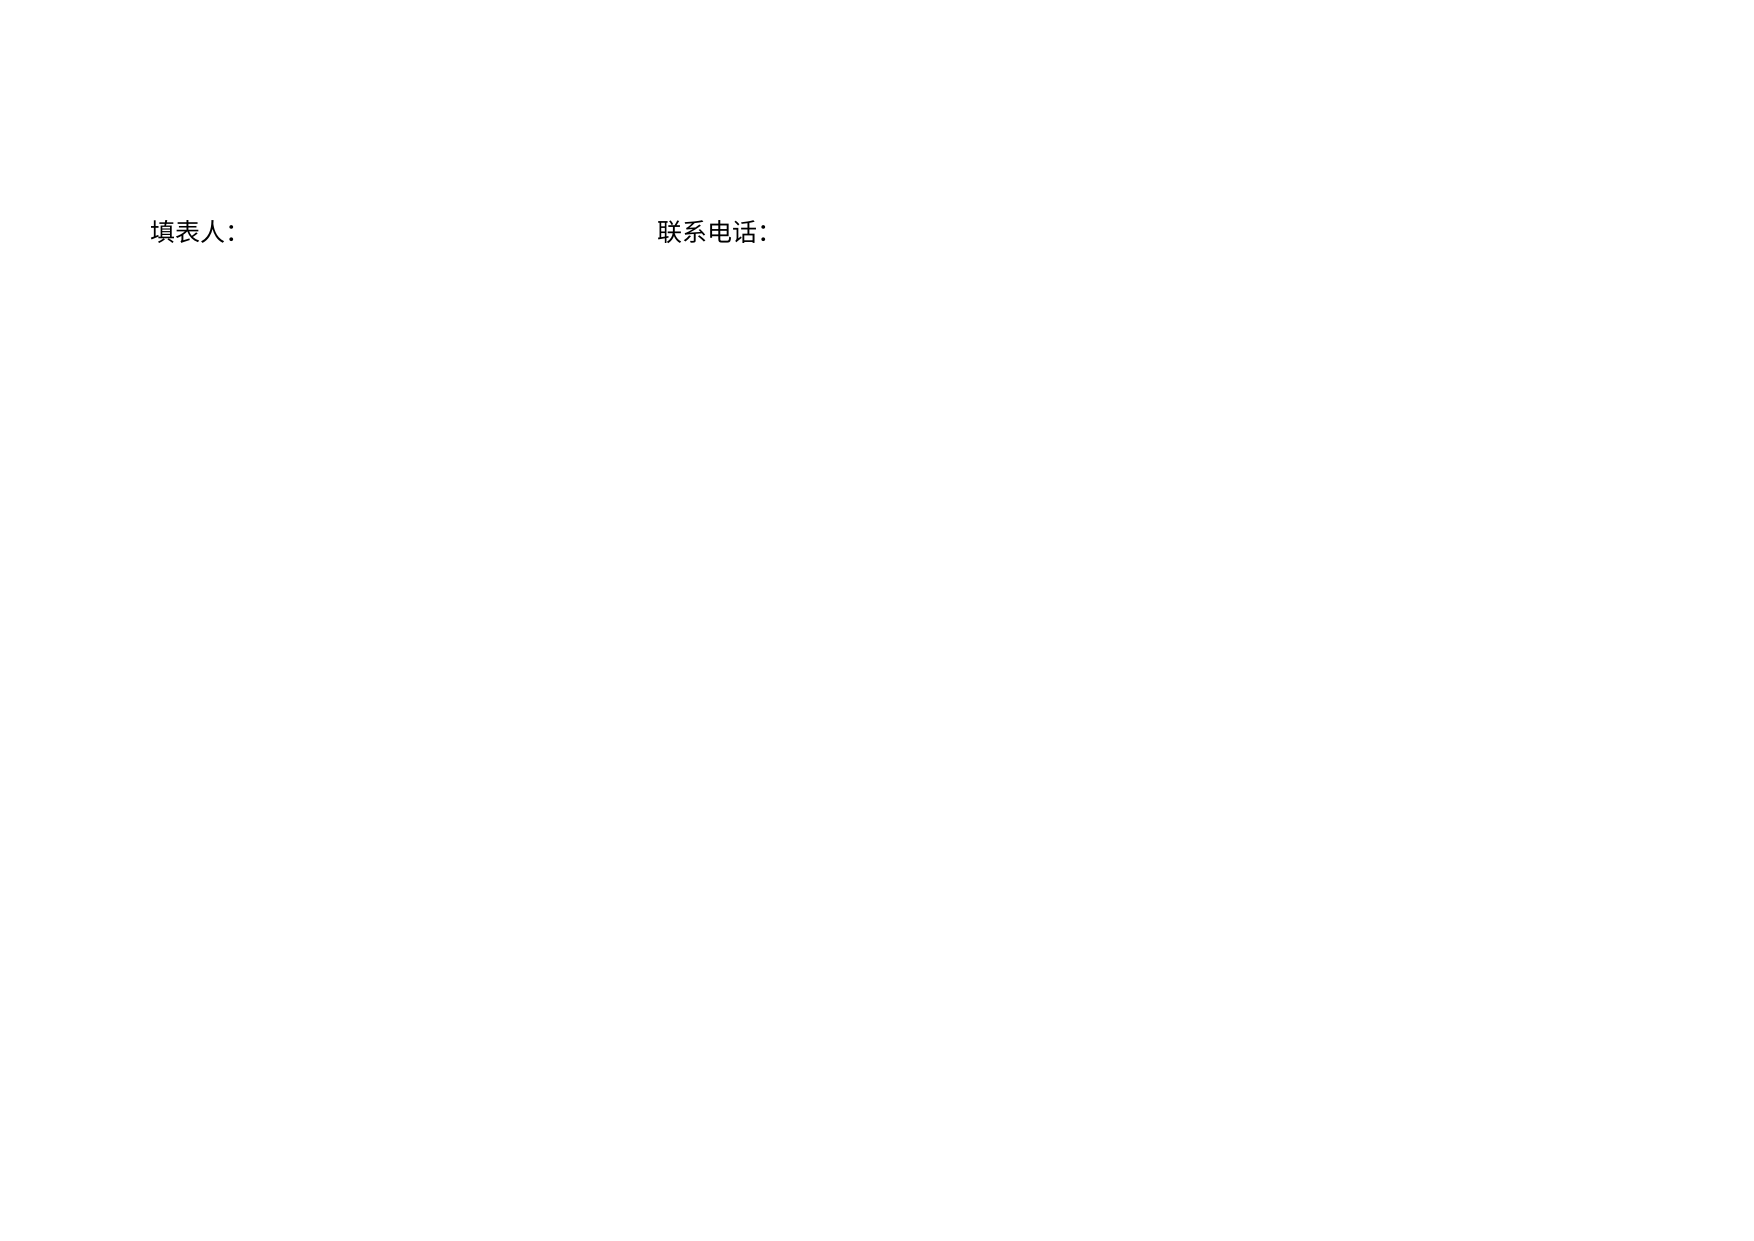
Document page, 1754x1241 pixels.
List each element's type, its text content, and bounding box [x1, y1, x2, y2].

text 填表人： 联系电话： [150, 198, 1604, 263]
